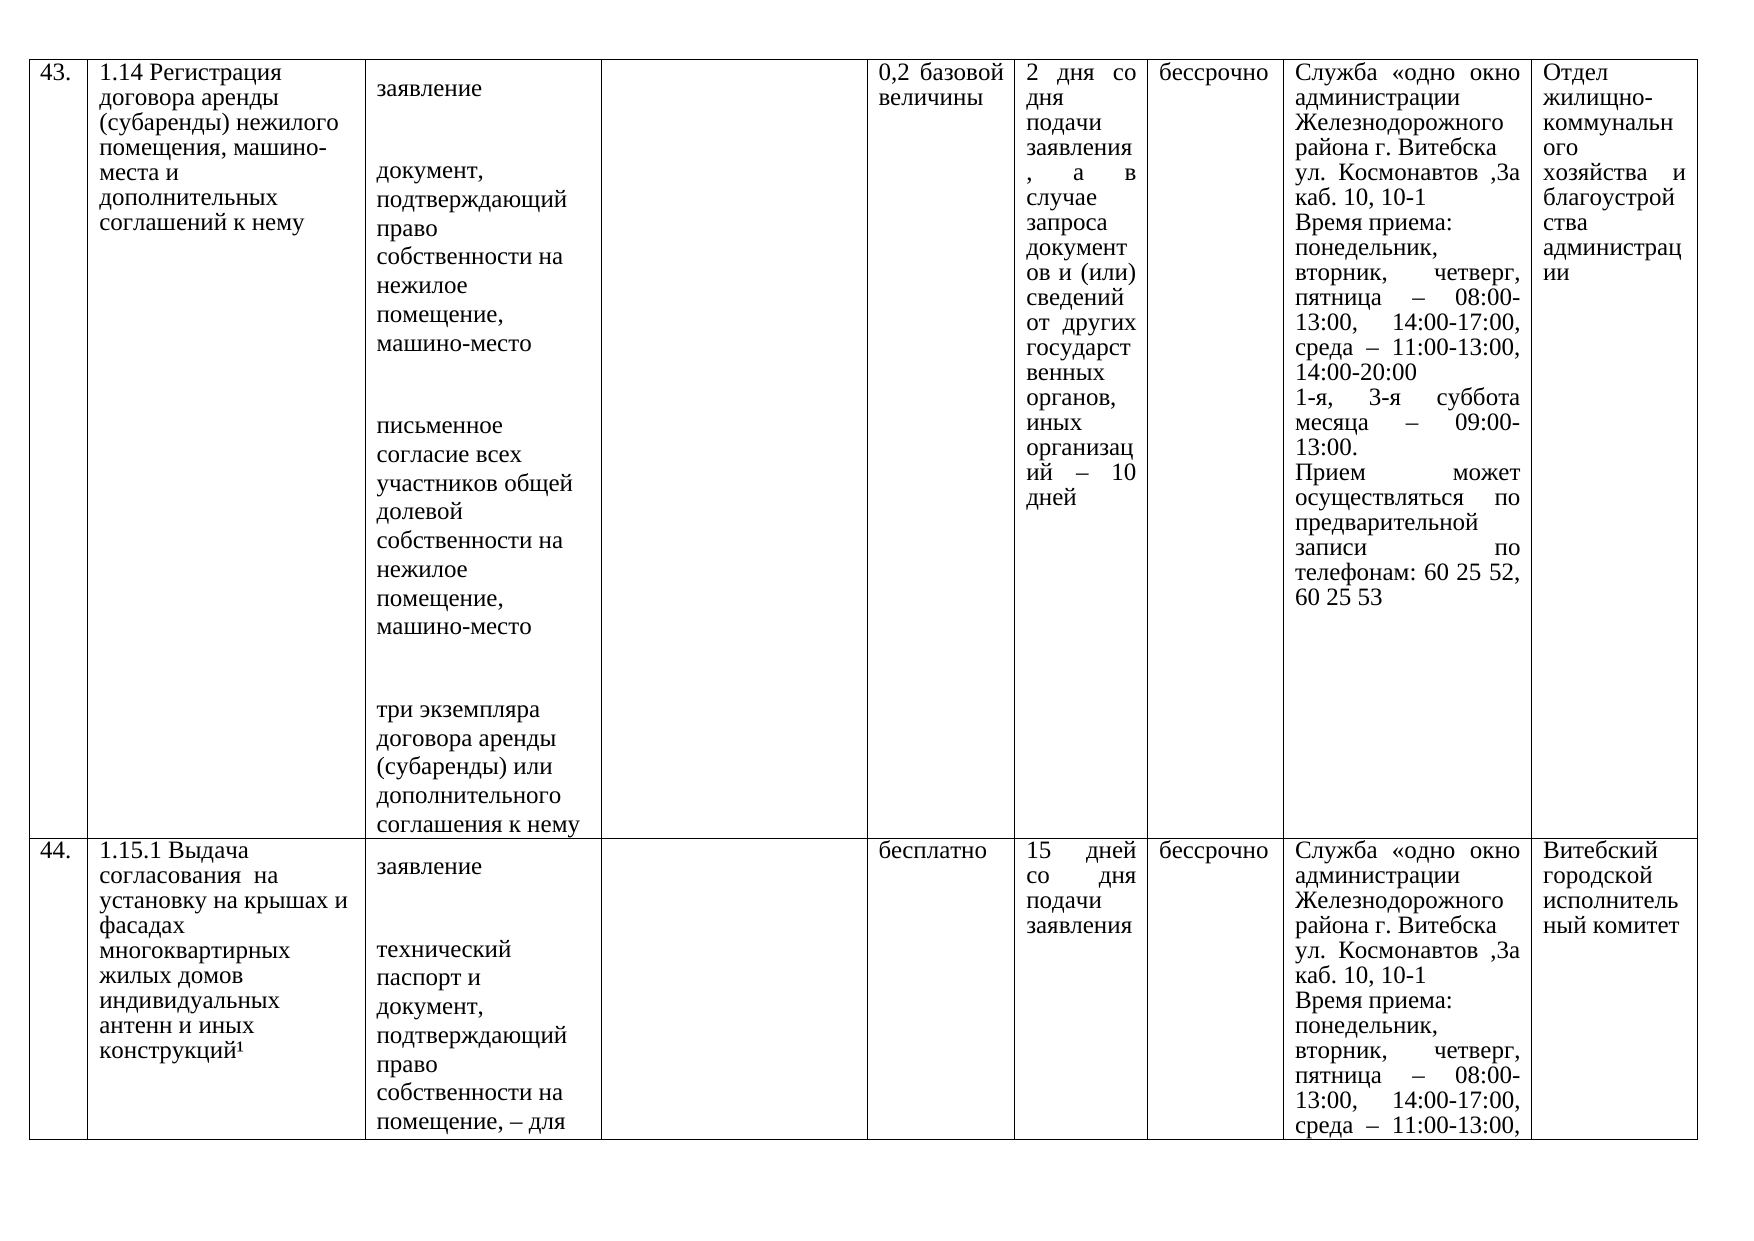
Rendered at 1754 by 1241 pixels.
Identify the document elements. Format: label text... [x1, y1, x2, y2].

table_cell бесплатно [868, 839, 1014, 1139]
table_cell [30, 60, 87, 838]
table_cell [30, 839, 87, 1139]
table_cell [1015, 839, 1147, 1139]
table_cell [1284, 60, 1531, 838]
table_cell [1015, 60, 1147, 838]
table_cell Отдел жилищно-коммунального хозяйства и благоустройства администрации [1532, 60, 1697, 838]
table_cell бессрочно [1148, 839, 1283, 1139]
table_cell [602, 60, 867, 838]
table_cell заявление документ, подтверждающий право собственности на нежилое помещение, машино-место письменное согласие всех участников общей долевой собственности на нежилое помещение, машино-место три экземпляра договора аренды (субаренды) или дополнительного соглашения к нему [366, 60, 601, 838]
table_cell 1.14 Регистрация договора аренды (субаренды) нежилого помещения, машино-места и дополнительных соглашений к нему [88, 60, 365, 838]
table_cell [88, 839, 365, 1139]
table_cell бессрочно [1148, 60, 1283, 838]
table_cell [1284, 839, 1531, 1139]
table_cell 0,2 базовой величины [868, 60, 1014, 838]
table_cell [1532, 839, 1697, 1139]
table_cell [602, 839, 867, 1139]
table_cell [366, 839, 601, 1139]
